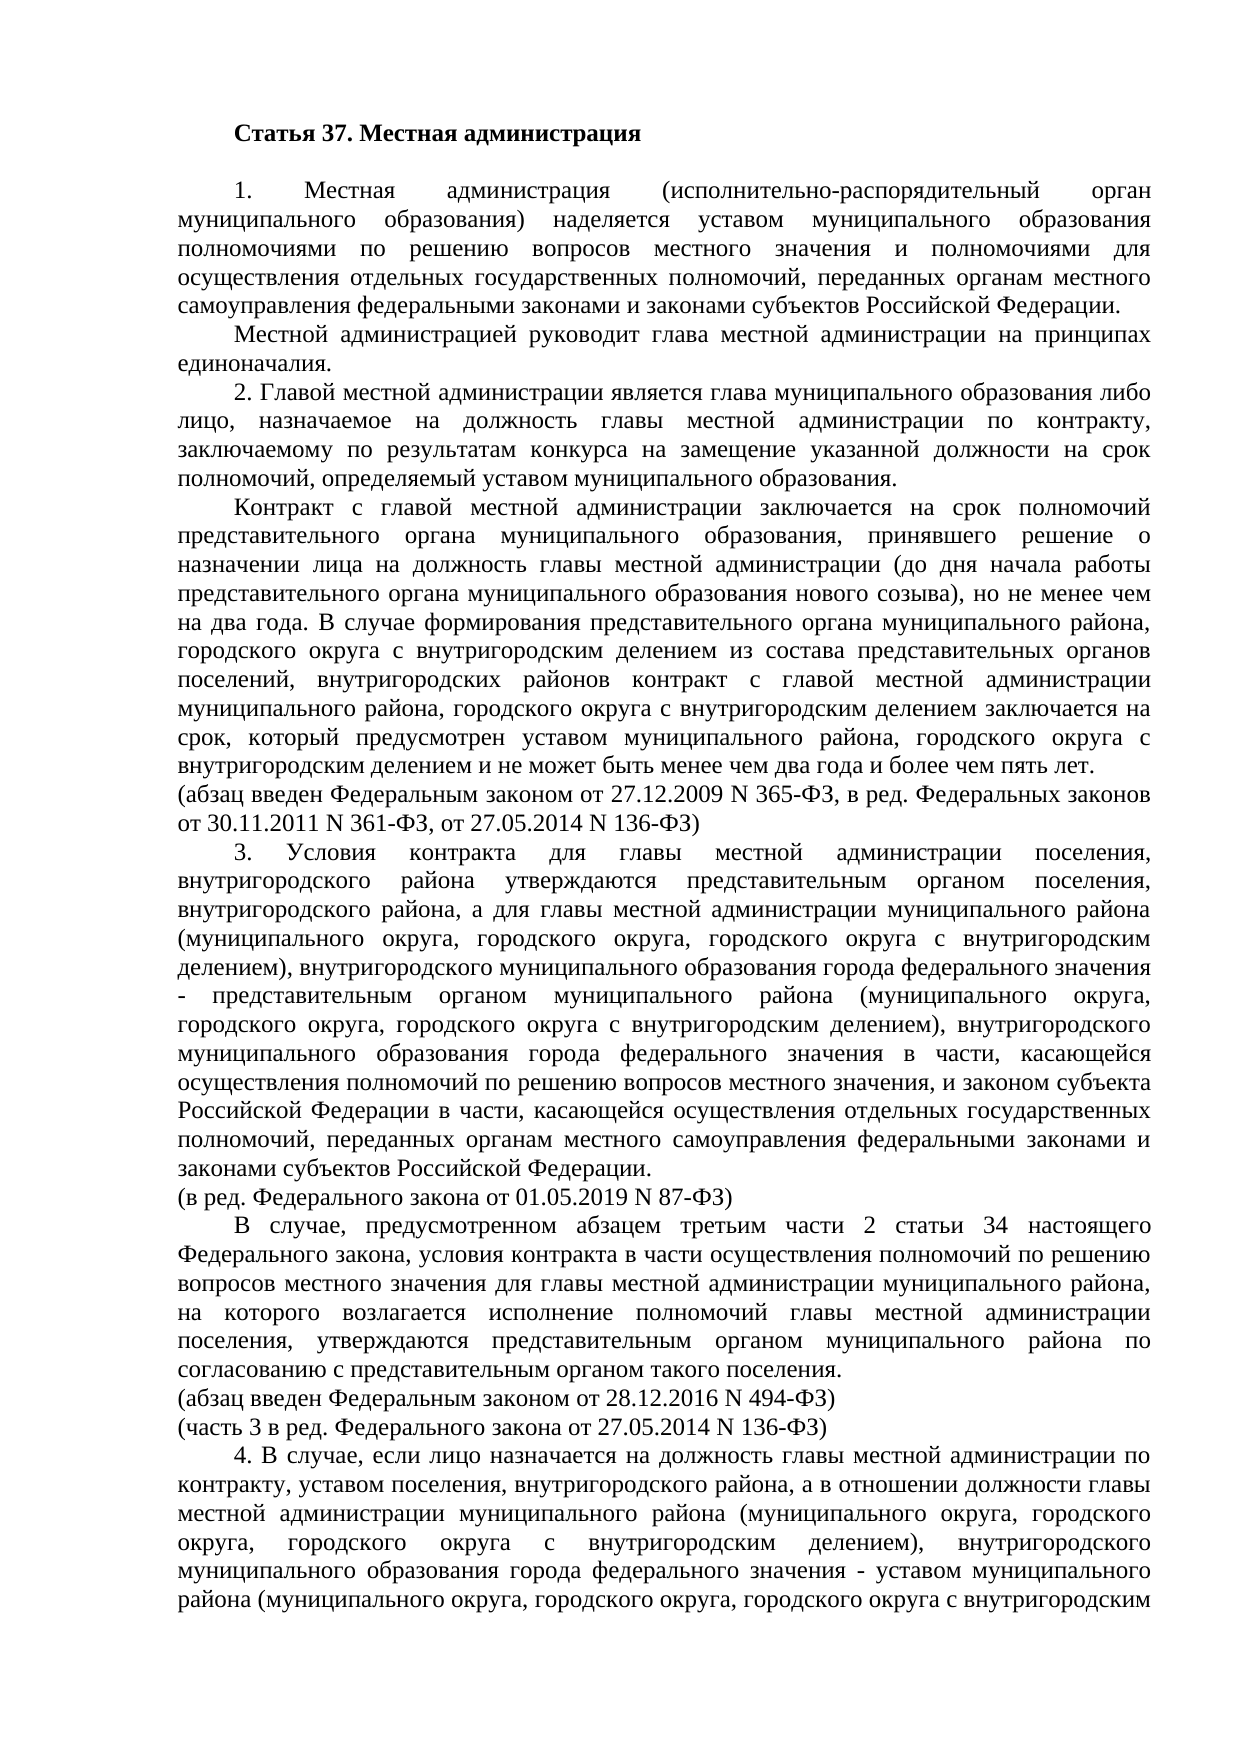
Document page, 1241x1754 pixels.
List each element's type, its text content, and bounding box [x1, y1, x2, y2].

text Контракт с главой местной администрации заключается на срок полномочий представительного органа муниципального образования, принявшего решение о назначении лица на должность главы местной администрации (до дня начала работы представительного органа муниципального образования нового созыва), но не менее чем на два года. В случае формирования представительного органа муниципального района, городского округа с внутригородским делением из состава представительных органов поселений, внутригородских районов контракт с главой местной администрации муниципального района, городского округа с внутригородским делением заключается на срок, который предусмотрен уставом муниципального района, городского округа с внутригородским делением и не может быть менее чем два года и более чем пять лет. [177, 492, 1152, 779]
text В случае, предусмотренном абзацем третьим части 2 статьи 34 настоящего Федерального закона, условия контракта в части осуществления полномочий по решению вопросов местного значения для главы местной администрации муниципального района, на которого возлагается исполнение полномочий главы местной администрации поселения, утверждаются представительным органом муниципального района по согласованию с представительным органом такого поселения. [177, 1211, 1152, 1383]
text (абзац введен Федеральным законом от 28.12.2016 N 494-ФЗ) [177, 1383, 1152, 1412]
text 3. Условия контракта для главы местной администрации поселения, внутригородского района утверждаются представительным органом поселения, внутригородского района, а для главы местной администрации муниципального района (муниципального округа, городского округа, городского округа с внутригородским делением), внутригородского муниципального образования города федерального значения - представительным органом муниципального района (муниципального округа, городского округа, городского округа с внутригородским делением), внутригородского муниципального образования города федерального значения в части, касающейся осуществления полномочий по решению вопросов местного значения, и законом субъекта Российской Федерации в части, касающейся осуществления отдельных государственных полномочий, переданных органам местного самоуправления федеральными законами и законами субъектов Российской Федерации. [177, 837, 1152, 1182]
text (абзац введен Федеральным законом от 27.12.2009 N 365-ФЗ, в ред. Федеральных законов от 30.11.2011 N 361-ФЗ, от 27.05.2014 N 136-ФЗ) [177, 779, 1152, 837]
text 1. Местная администрация (исполнительно-распорядительный орган муниципального образования) наделяется уставом муниципального образования полномочиями по решению вопросов местного значения и полномочиями для осуществления отдельных государственных полномочий, переданных органам местного самоуправления федеральными законами и законами субъектов Российской Федерации. [177, 176, 1152, 319]
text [177, 1441, 1152, 1613]
text (в ред. Федерального закона от 01.05.2019 N 87-ФЗ) [177, 1182, 1152, 1211]
text Местной администрацией руководит глава местной администрации на принципах единоначалия. [177, 319, 1152, 377]
text 2. Главой местной администрации является глава муниципального образования либо лицо, назначаемое на должность главы местной администрации по контракту, заключаемому по результатам конкурса на замещение указанной должности на срок полномочий, определяемый уставом муниципального образования. [177, 377, 1152, 492]
text (часть 3 в ред. Федерального закона от 27.05.2014 N 136-ФЗ) [177, 1412, 1152, 1441]
text Статья 37. Местная администрация [177, 118, 1152, 147]
